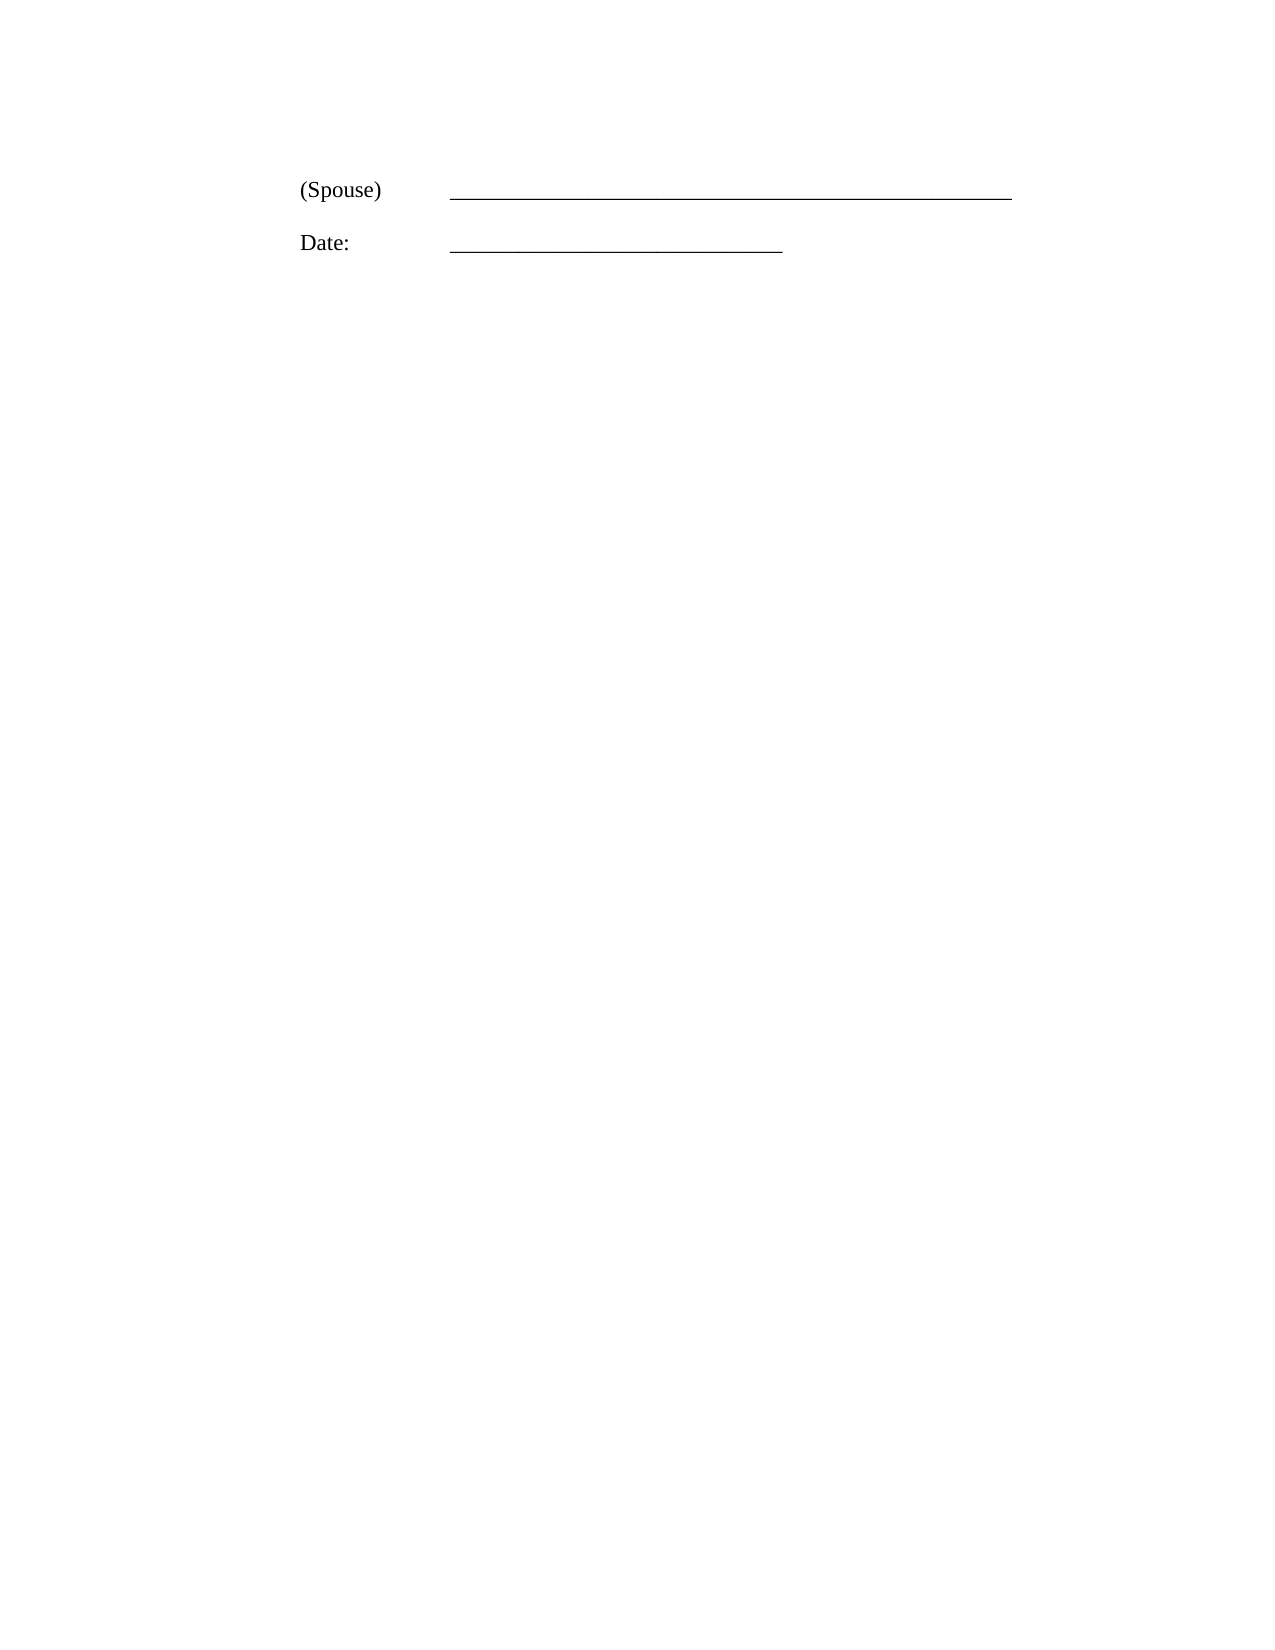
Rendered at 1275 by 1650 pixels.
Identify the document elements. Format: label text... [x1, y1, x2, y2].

text Date: _____________________________ [225, 229, 1125, 255]
text (Spouse) _________________________________________________ [150, 176, 1125, 203]
